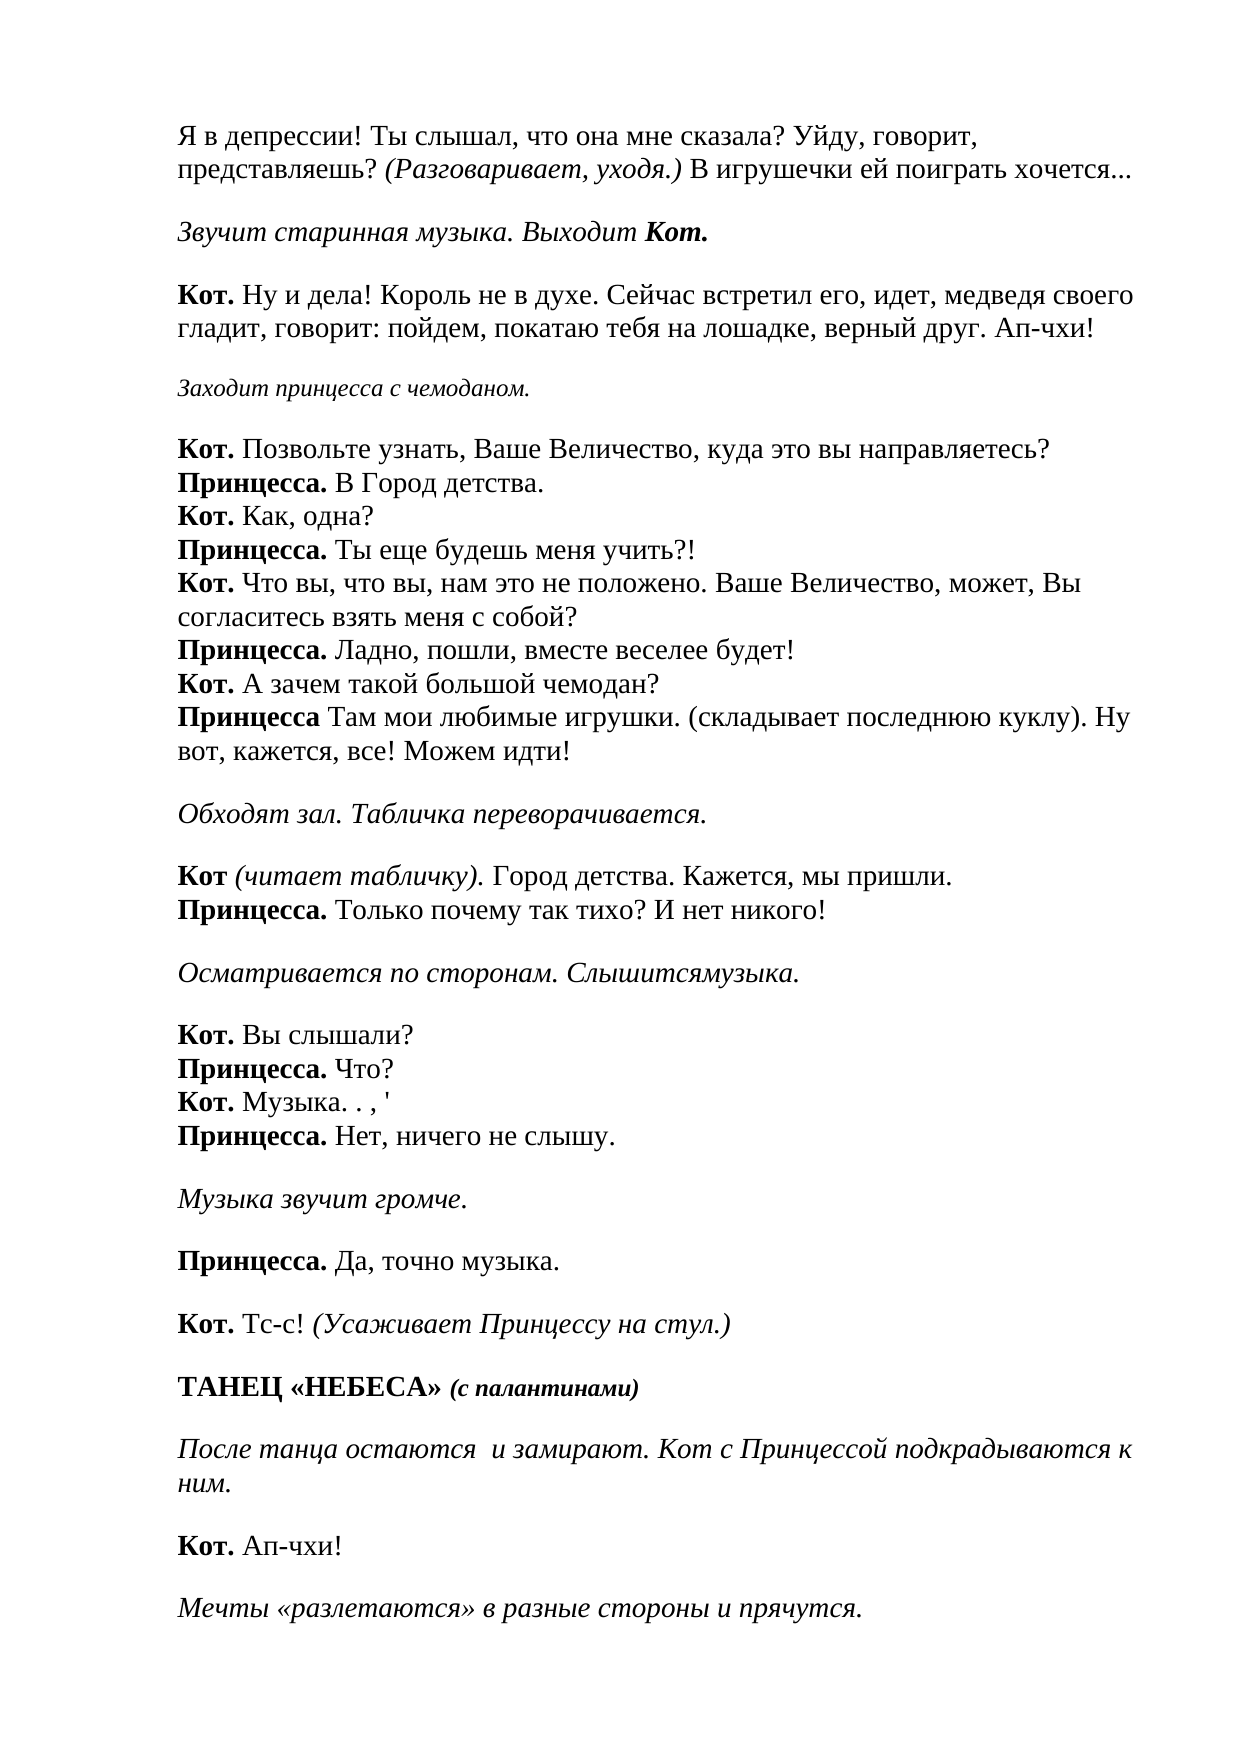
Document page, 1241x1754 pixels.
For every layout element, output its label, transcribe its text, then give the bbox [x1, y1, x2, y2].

text Звучит старинная музыка. Выходит Кот. [177, 214, 1152, 248]
text Осматривается по сторонам. Слышитсямузыка. [177, 955, 1152, 988]
text Мечты «разлетаются» в разные стороны и прячутся. [177, 1591, 1152, 1624]
text Кот. Тс-с! (Усаживает Принцессу на стул.) [177, 1306, 1152, 1340]
text Кот. Позвольте узнать, Ваше Величество, куда это вы направляетесь? Принцесса. В Город детства. Кот. Как, одна? Принцесса. Ты еще будешь меня учить?! Кот. Что вы, что вы, нам это не положено. Ваше Величество, может, Вы согласитесь взять меня с собой? Принцесса. Ладно, пошли, вместе веселее будет! Кот. А зачем такой большой чемодан? Принцесса Там мои любимые игрушки. (складывает последнюю куклу). Ну вот, кажется, все! Можем идти! [177, 431, 1152, 767]
text Обходят зал. Табличка переворачивается. [177, 796, 1152, 829]
text Я в депрессии! Ты слышал, что она мне сказала? Уйду, говорит, представляешь? (Разговаривает, уходя.) В игрушечки ей поиграть хочется... [177, 118, 1152, 185]
text Кот. Ну и дела! Король не в духе. Сейчас встретил его, идет, медведя своего гладит, говорит: пойдем, покатаю тебя на лошадке, верный друг. Ап-чхи! [177, 277, 1152, 344]
text ТАНЕЦ «НЕБЕСА» (с палантинами) [177, 1369, 1152, 1402]
text Кот. Вы слышали? Принцесса. Что? Кот. Музыка. . , ' Принцесса. Нет, ничего не слышу. [177, 1017, 1152, 1152]
text Принцесса. Да, точно музыка. [177, 1243, 1152, 1277]
text Музыка звучит громче. [177, 1181, 1152, 1214]
text Кот. Ап-чхи! [177, 1528, 1152, 1561]
text Кот (читает табличку). Город детства. Кажется, мы пришли. Принцесса. Только почему так тихо? И нет никого! [177, 858, 1152, 926]
text Заходит принцесса с чемоданом. [177, 373, 1152, 402]
text После танца остаются и замирают. Кот с Принцессой подкрадываются к ним. [177, 1432, 1152, 1499]
